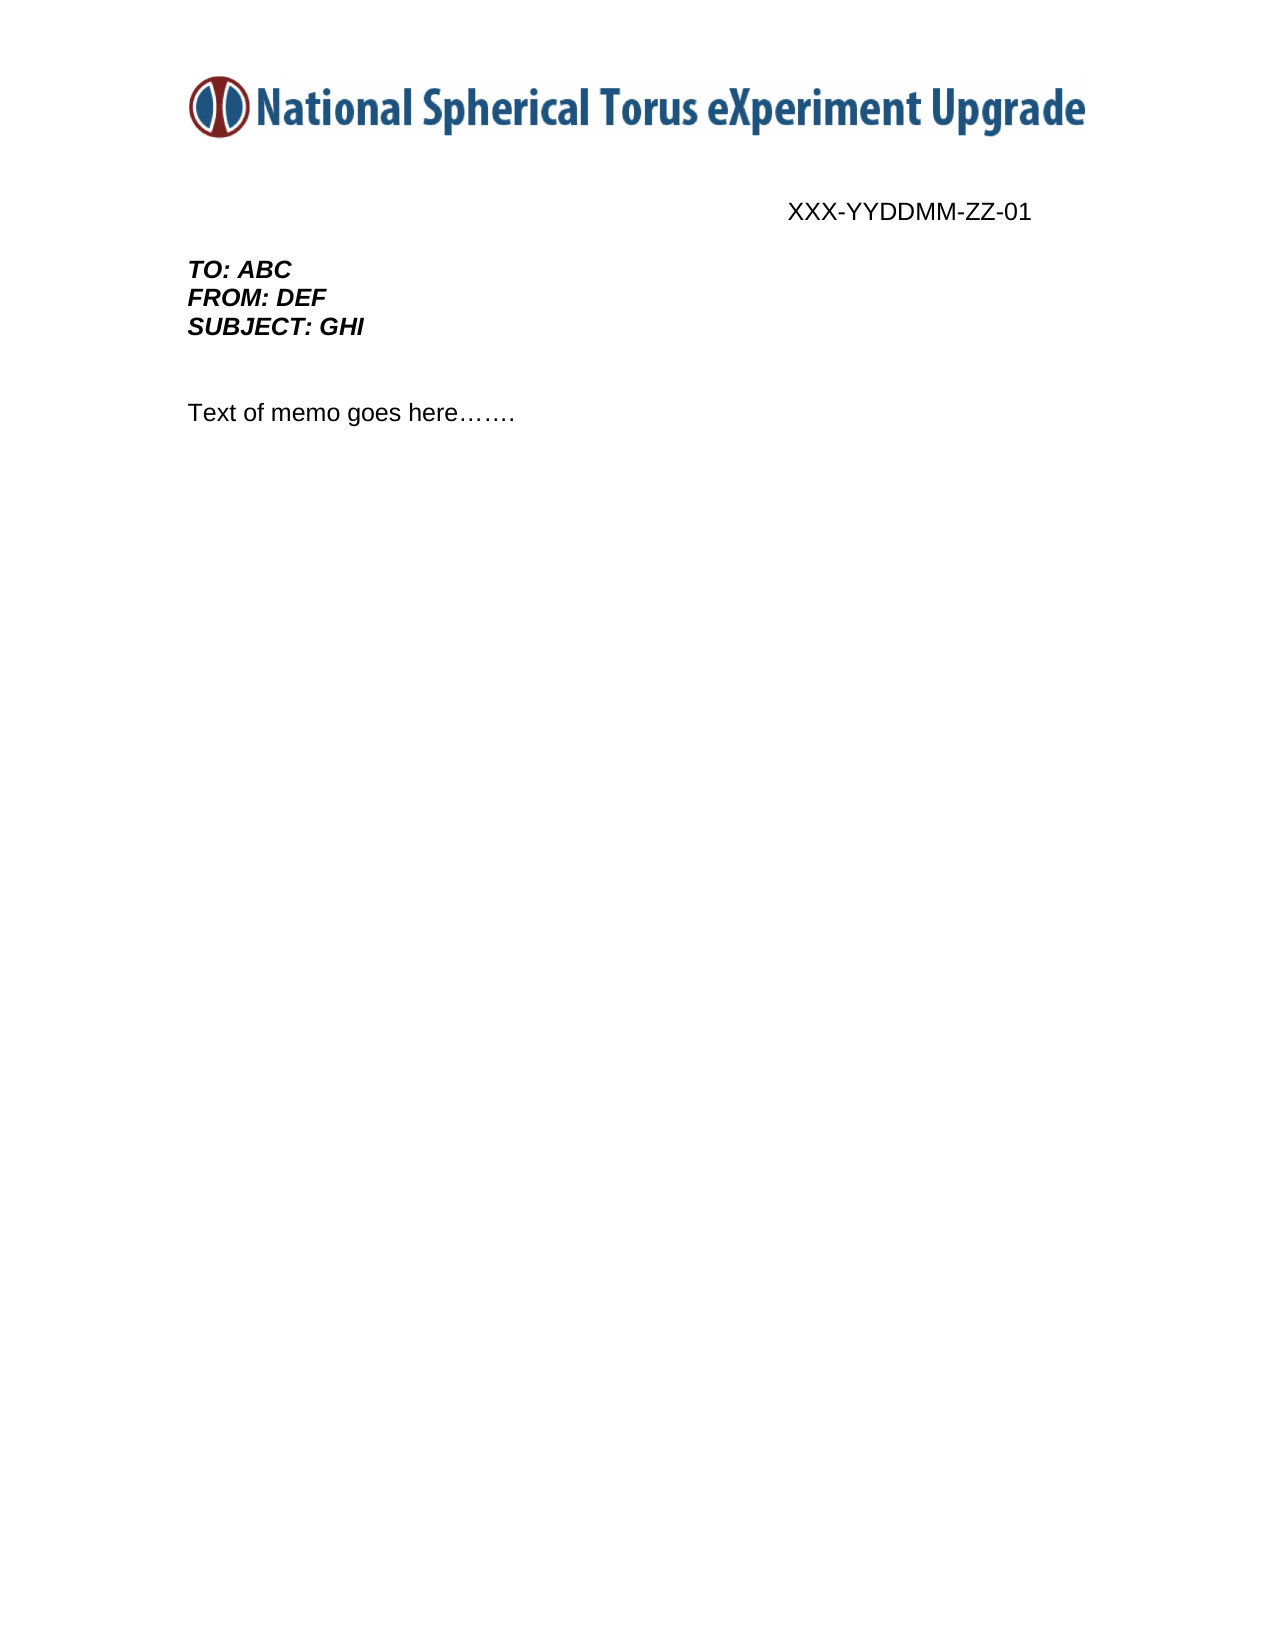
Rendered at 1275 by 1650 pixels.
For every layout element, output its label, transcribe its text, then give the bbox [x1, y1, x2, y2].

text XXX-YYDDMM-ZZ-01 [187, 197, 1087, 226]
text FROM: DEF [187, 283, 1087, 312]
text Text of memo goes here……. [187, 398, 1087, 427]
text TO: ABC [187, 255, 1087, 283]
picture [187, 75, 1088, 140]
text Subject: GHI [187, 312, 1087, 341]
